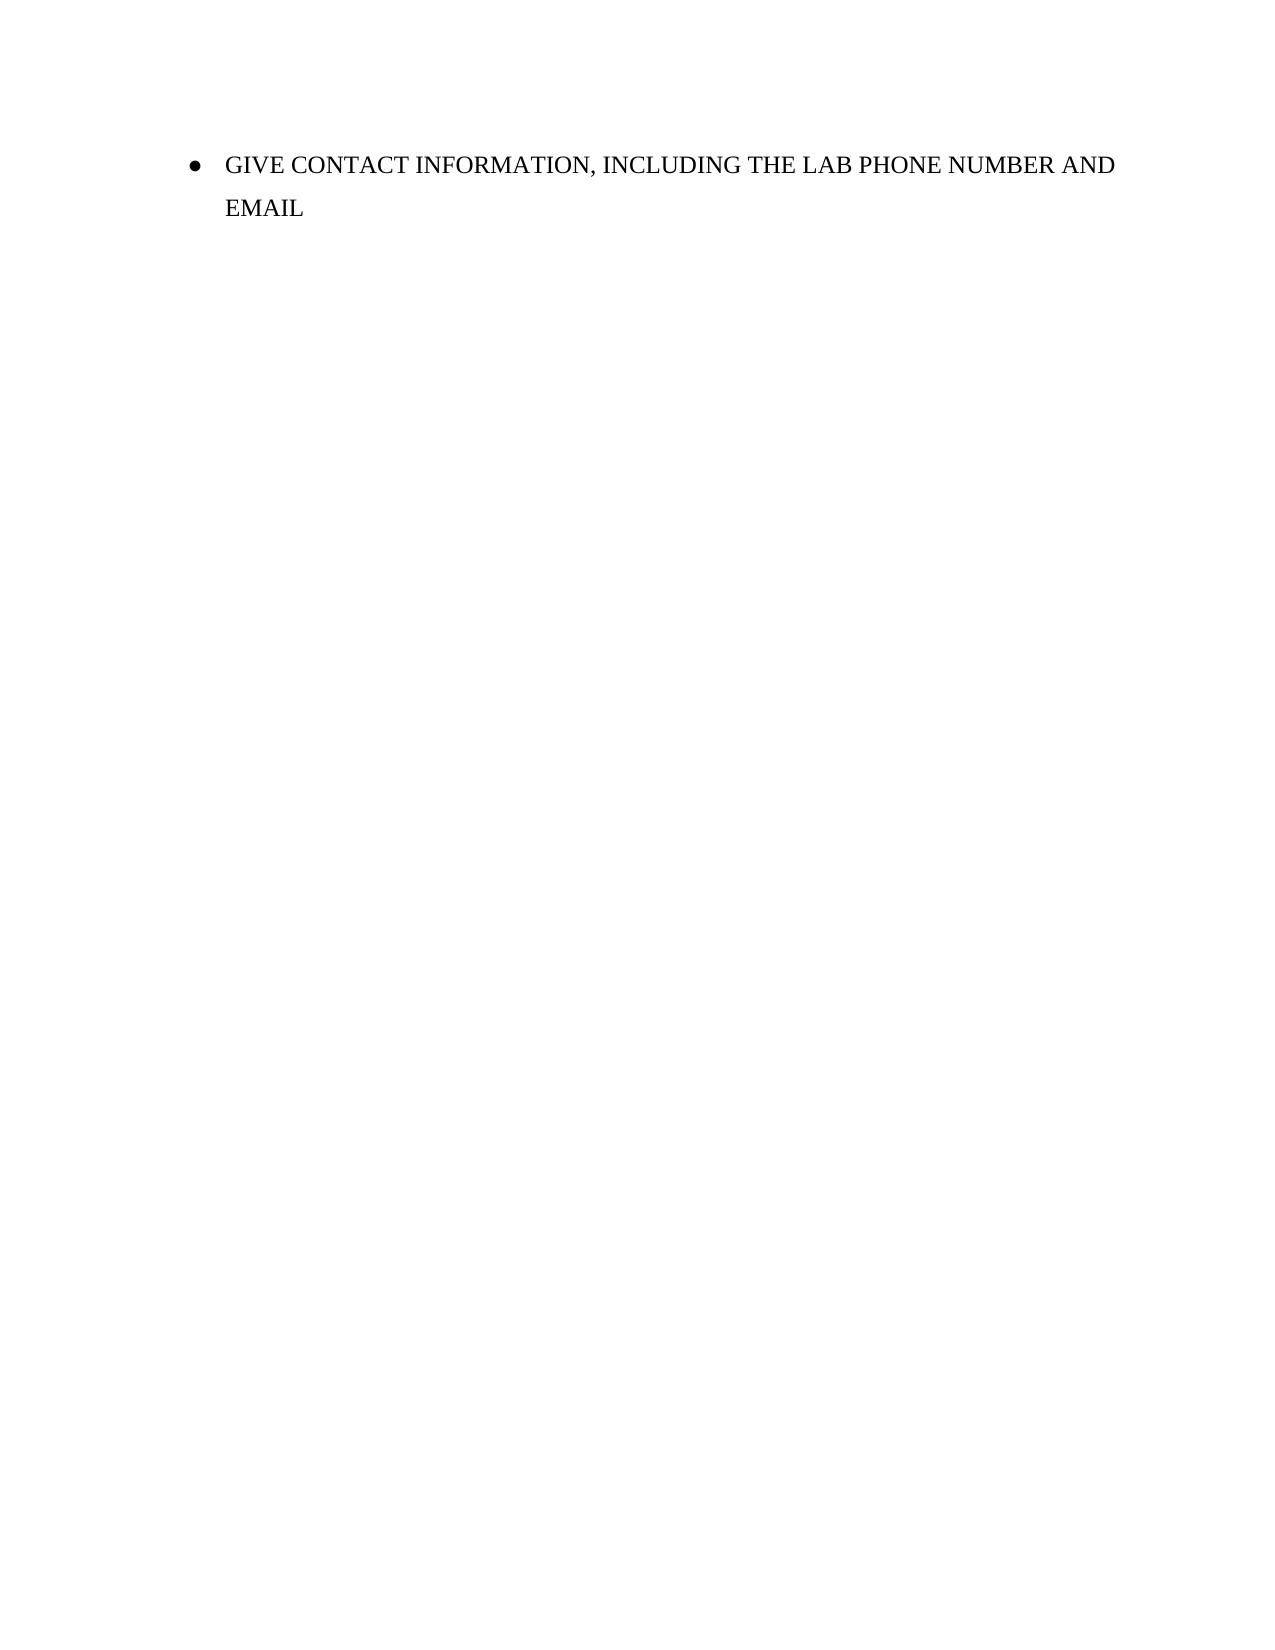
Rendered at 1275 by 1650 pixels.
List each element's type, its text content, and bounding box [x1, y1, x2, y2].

list GIVE CONTACT INFORMATION, INCLUDING THE LAB PHONE NUMBER AND EMAIL [187, 150, 1125, 222]
